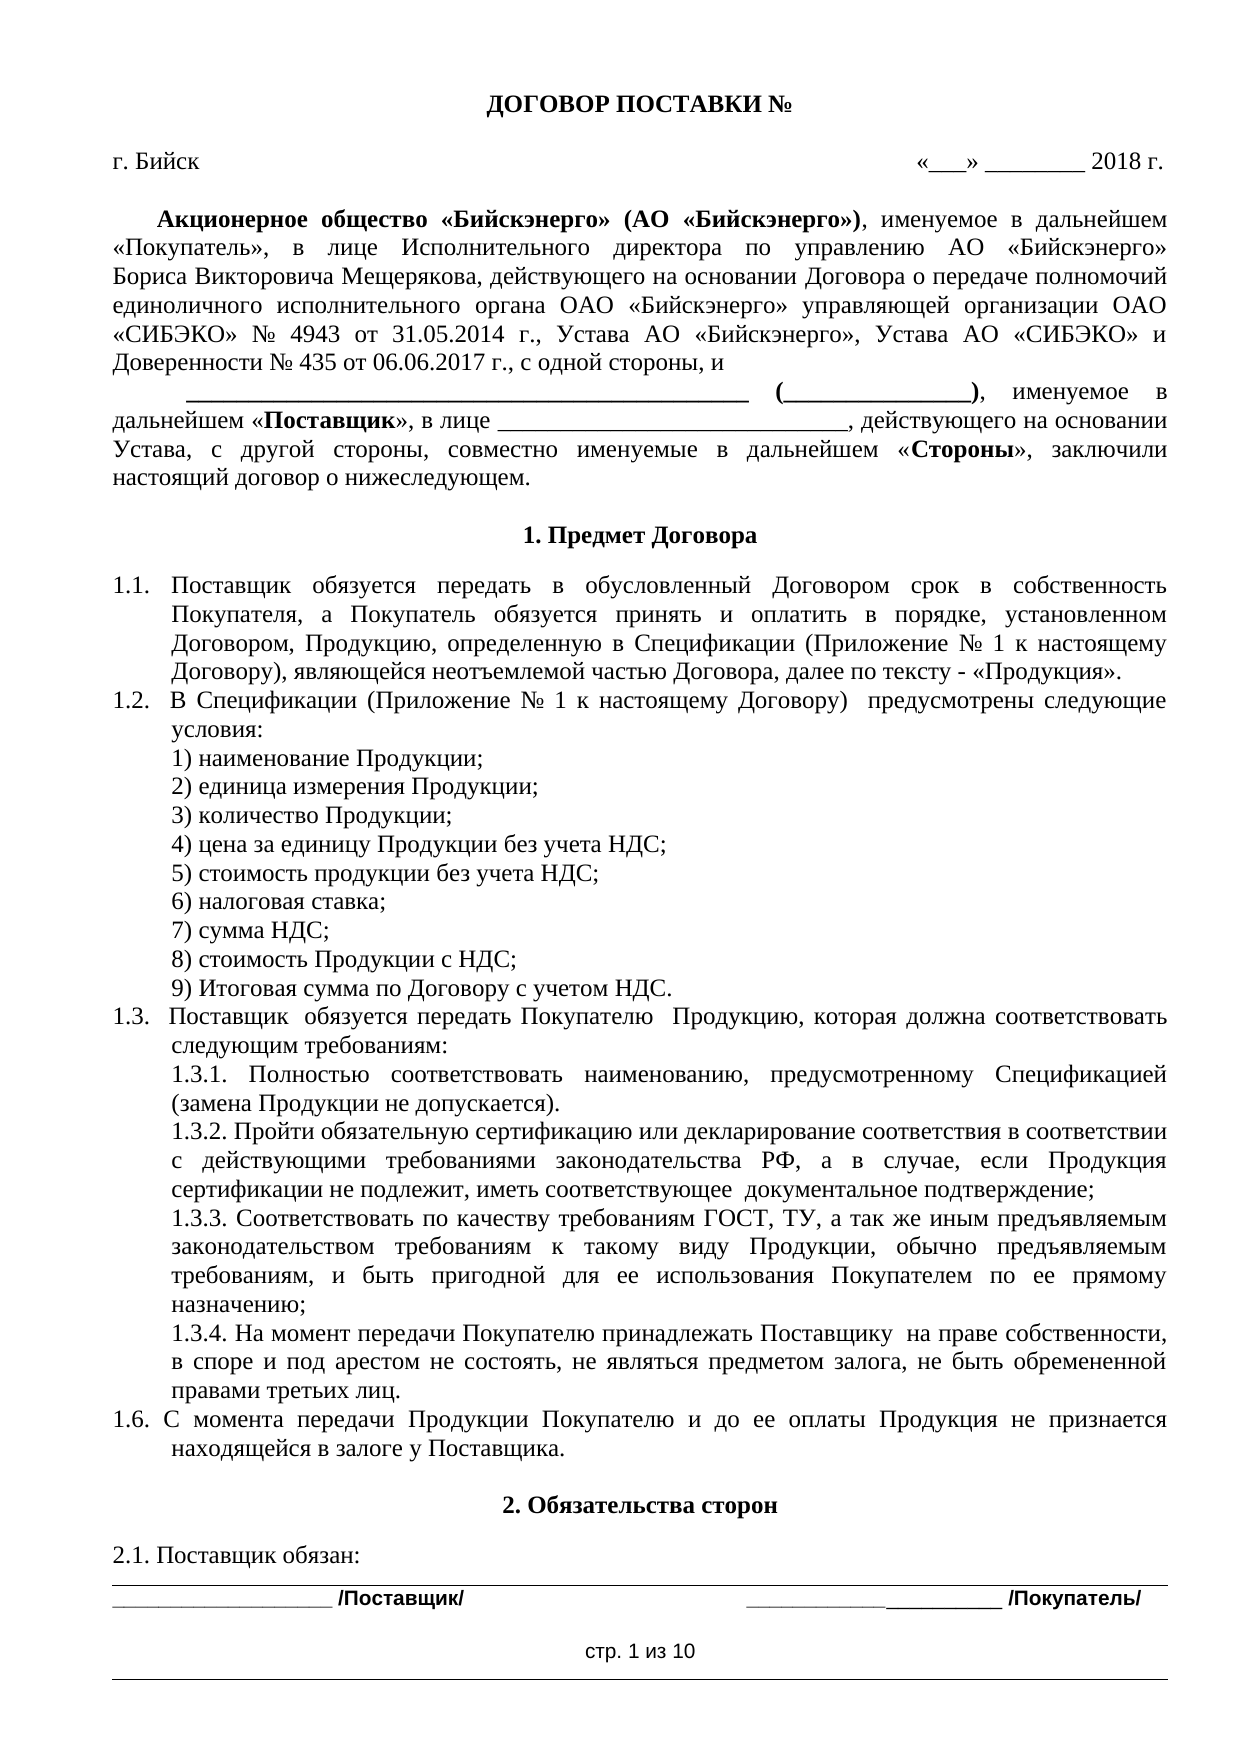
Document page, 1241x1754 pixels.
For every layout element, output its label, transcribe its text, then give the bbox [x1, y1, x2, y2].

text 2.1. Поставщик обязан: [112, 1541, 1168, 1569]
text 2) единица измерения Продукции; [171, 771, 1168, 800]
text 4) цена за единицу Продукции без учета НДС; [171, 829, 1168, 858]
text 1.3. Поставщик обязуется передать Покупателю Продукцию, которая должна соответствовать следующим требованиям: [112, 1001, 1168, 1059]
text 1. Предмет Договора [112, 520, 1168, 549]
text Акционерное общество «Бийскэнерго» (АО «Бийскэнерго»), именуемое в дальнейшем «Покупатель», в лице Исполнительного директора по управлению АО «Бийскэнерго» Бориса Викторовича Мещерякова, действующего на основании Договора о передаче полномочий единоличного исполнительного органа ОАО «Бийскэнерго» управляющей организации ОАО «СИБЭКО» № 4943 от 31.05.2014 г., Устава АО «Бийскэнерго», Устава АО «СИБЭКО» и Доверенности № 435 от 06.06.2017 г., с одной стороны, и [112, 204, 1168, 376]
text 1.3.4. На момент передачи Покупателю принадлежать Поставщику на праве собственности, в споре и под арестом не состоять, не являться предметом залога, не быть обремененной правами третьих лиц. [171, 1318, 1168, 1404]
text 1.1. Поставщик обязуется передать в обусловленный Договором срок в собственность Покупателя, а Покупатель обязуется принять и оплатить в порядке, установленном Договором, Продукцию, определенную в Спецификации (Приложение № 1 к настоящему Договору), являющейся неотъемлемой частью Договора, далее по тексту - «Продукция». [112, 570, 1168, 685]
text _____________________________________________ (_______________), именуемое в дальнейшем «Поставщик», в лице ____________________________, действующего на основании Устава, с другой стороны, совместно именуемые в дальнейшем «Стороны», заключили настоящий договор о нижеследующем. [112, 376, 1168, 491]
text 6) налоговая ставка; [171, 886, 1168, 915]
text 1.3.2. Пройти обязательную сертификацию или декларирование соответствия в соответствии с действующими требованиями законодательства РФ, а в случае, если Продукция сертификации не подлежит, иметь соответствующее документальное подтверждение; [171, 1116, 1168, 1203]
text 2. Обязательства сторон [112, 1490, 1168, 1519]
text 5) стоимость продукции без учета НДС; [171, 858, 1168, 886]
text ДОГОВОР ПОСТАВКИ № [112, 89, 1168, 117]
text 1.3.3. Соответствовать по качеству требованиям ГОСТ, ТУ, а так же иным предъявляемым законодательством требованиям к такому виду Продукции, обычно предъявляемым требованиям, и быть пригодной для ее использования Покупателем по ее прямому назначению; [171, 1203, 1168, 1318]
title г. Бийск «___» ________ 2018 г. [112, 146, 1168, 175]
text 9) Итоговая сумма по Договору с учетом НДС. [171, 973, 1168, 1001]
text 3) количество Продукции; [171, 800, 1168, 829]
text 1.6. С момента передачи Продукции Покупателю и до ее оплаты Продукция не признается находящейся в залоге у Поставщика. [112, 1404, 1168, 1461]
text 1.2. В Спецификации (Приложение № 1 к настоящему Договору) предусмотрены следующие условия: [112, 685, 1168, 743]
text 8) стоимость Продукции с НДС; [171, 944, 1168, 973]
text 1) наименование Продукции; [171, 743, 1168, 771]
text 1.3.1. Полностью соответствовать наименованию, предусмотренному Спецификацией (замена Продукции не допускается). [171, 1059, 1168, 1116]
text 7) сумма НДС; [171, 915, 1168, 944]
